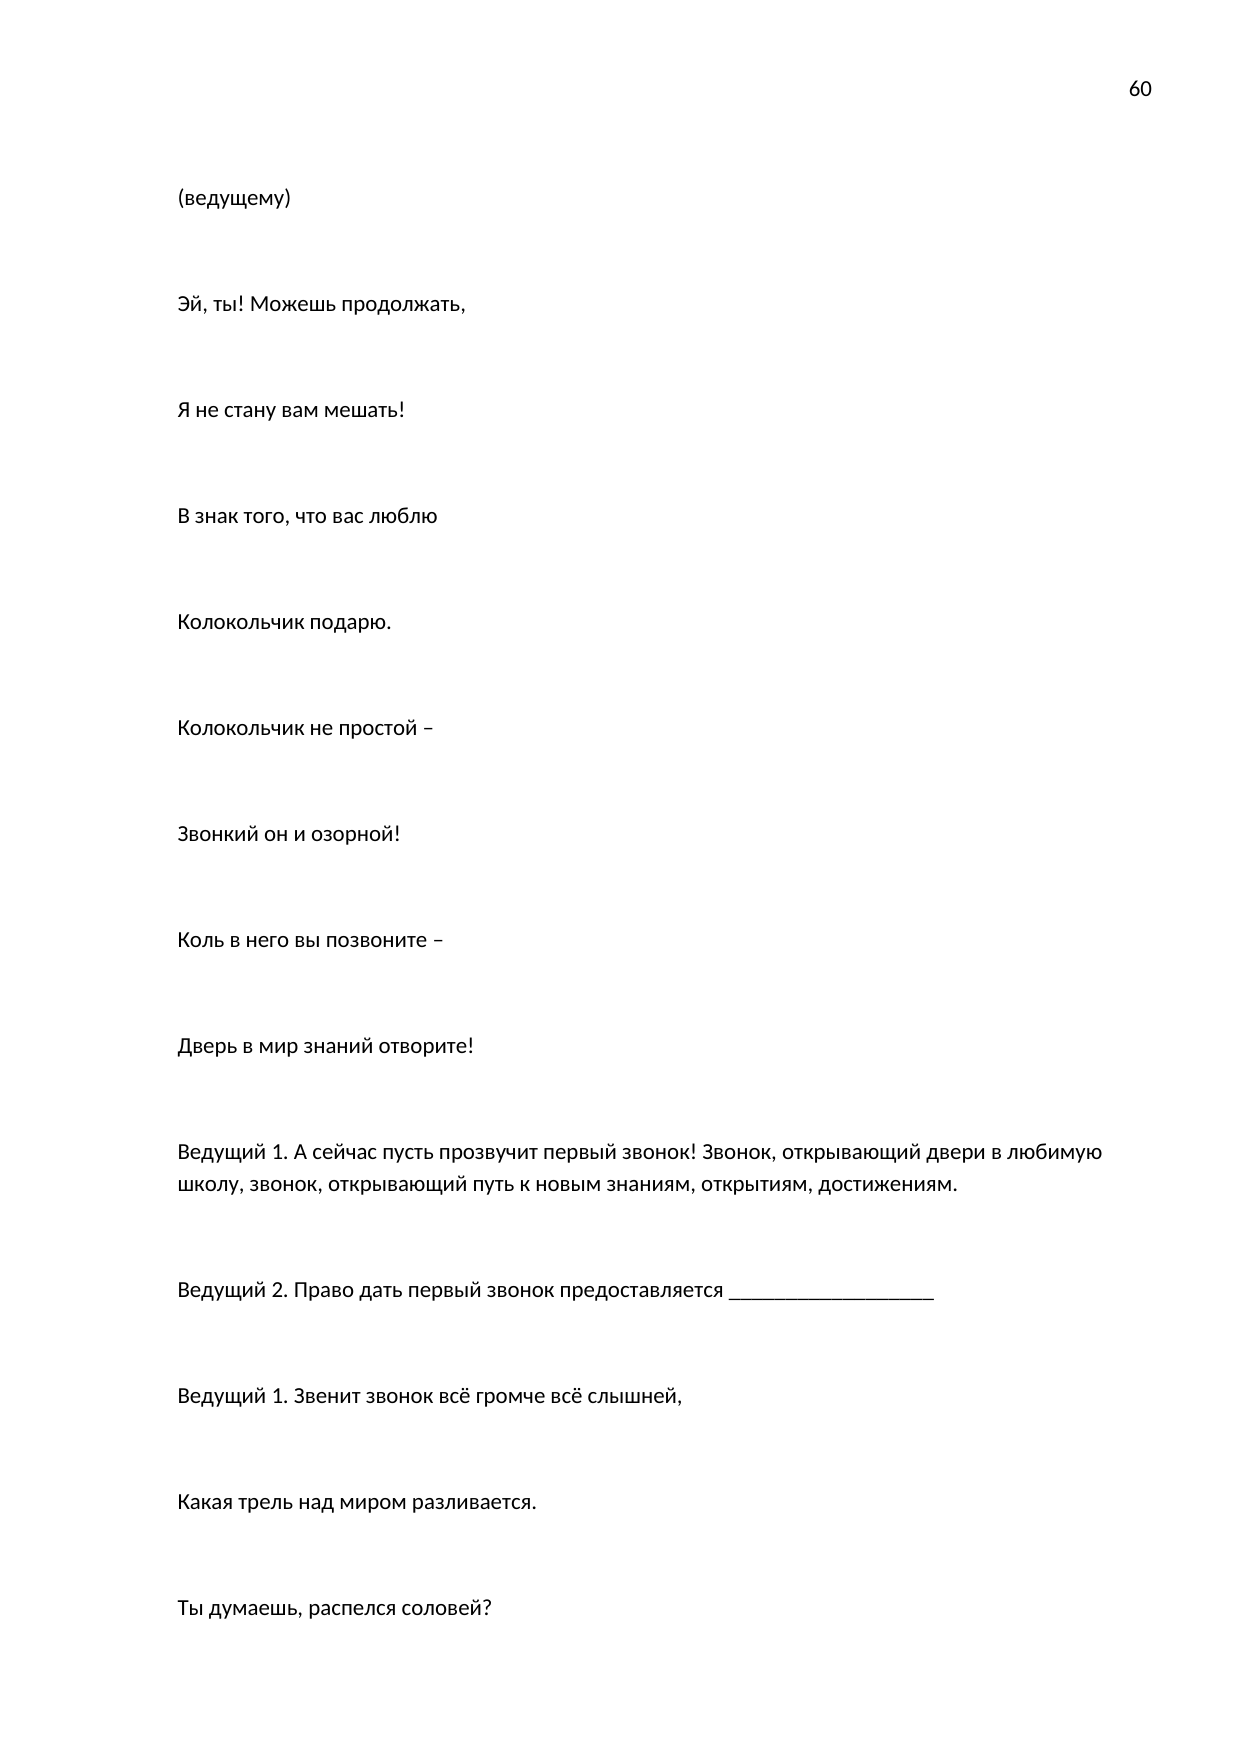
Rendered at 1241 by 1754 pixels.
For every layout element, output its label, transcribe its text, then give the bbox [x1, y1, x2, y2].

text (ведущему) [177, 183, 1152, 211]
text Эй, ты! Можешь продолжать, [177, 289, 1152, 317]
text В знак того, что вас люблю [177, 501, 1152, 529]
text Ты думаешь, распелся соловей? [177, 1593, 1152, 1622]
text Какая трель над миром разливается. [177, 1487, 1152, 1516]
text Дверь в мир знаний отворите! [177, 1031, 1152, 1059]
text Звонкий он и озорной! [177, 819, 1152, 847]
text Колокольчик не простой – [177, 713, 1152, 741]
text Ведущий 2. Право дать первый звонок предоставляется __________________ [177, 1275, 1152, 1303]
text Колокольчик подарю. [177, 607, 1152, 635]
text Я не стану вам мешать! [177, 395, 1152, 423]
text Коль в него вы позвоните – [177, 925, 1152, 953]
text Ведущий 1. А сейчас пусть прозвучит первый звонок! Звонок, открывающий двери в любимую школу, звонок, открывающий путь к новым знаниям, открытиям, достижениям. [177, 1137, 1152, 1197]
text Ведущий 1. Звенит звонок всё громче всё слышней, [177, 1381, 1152, 1409]
